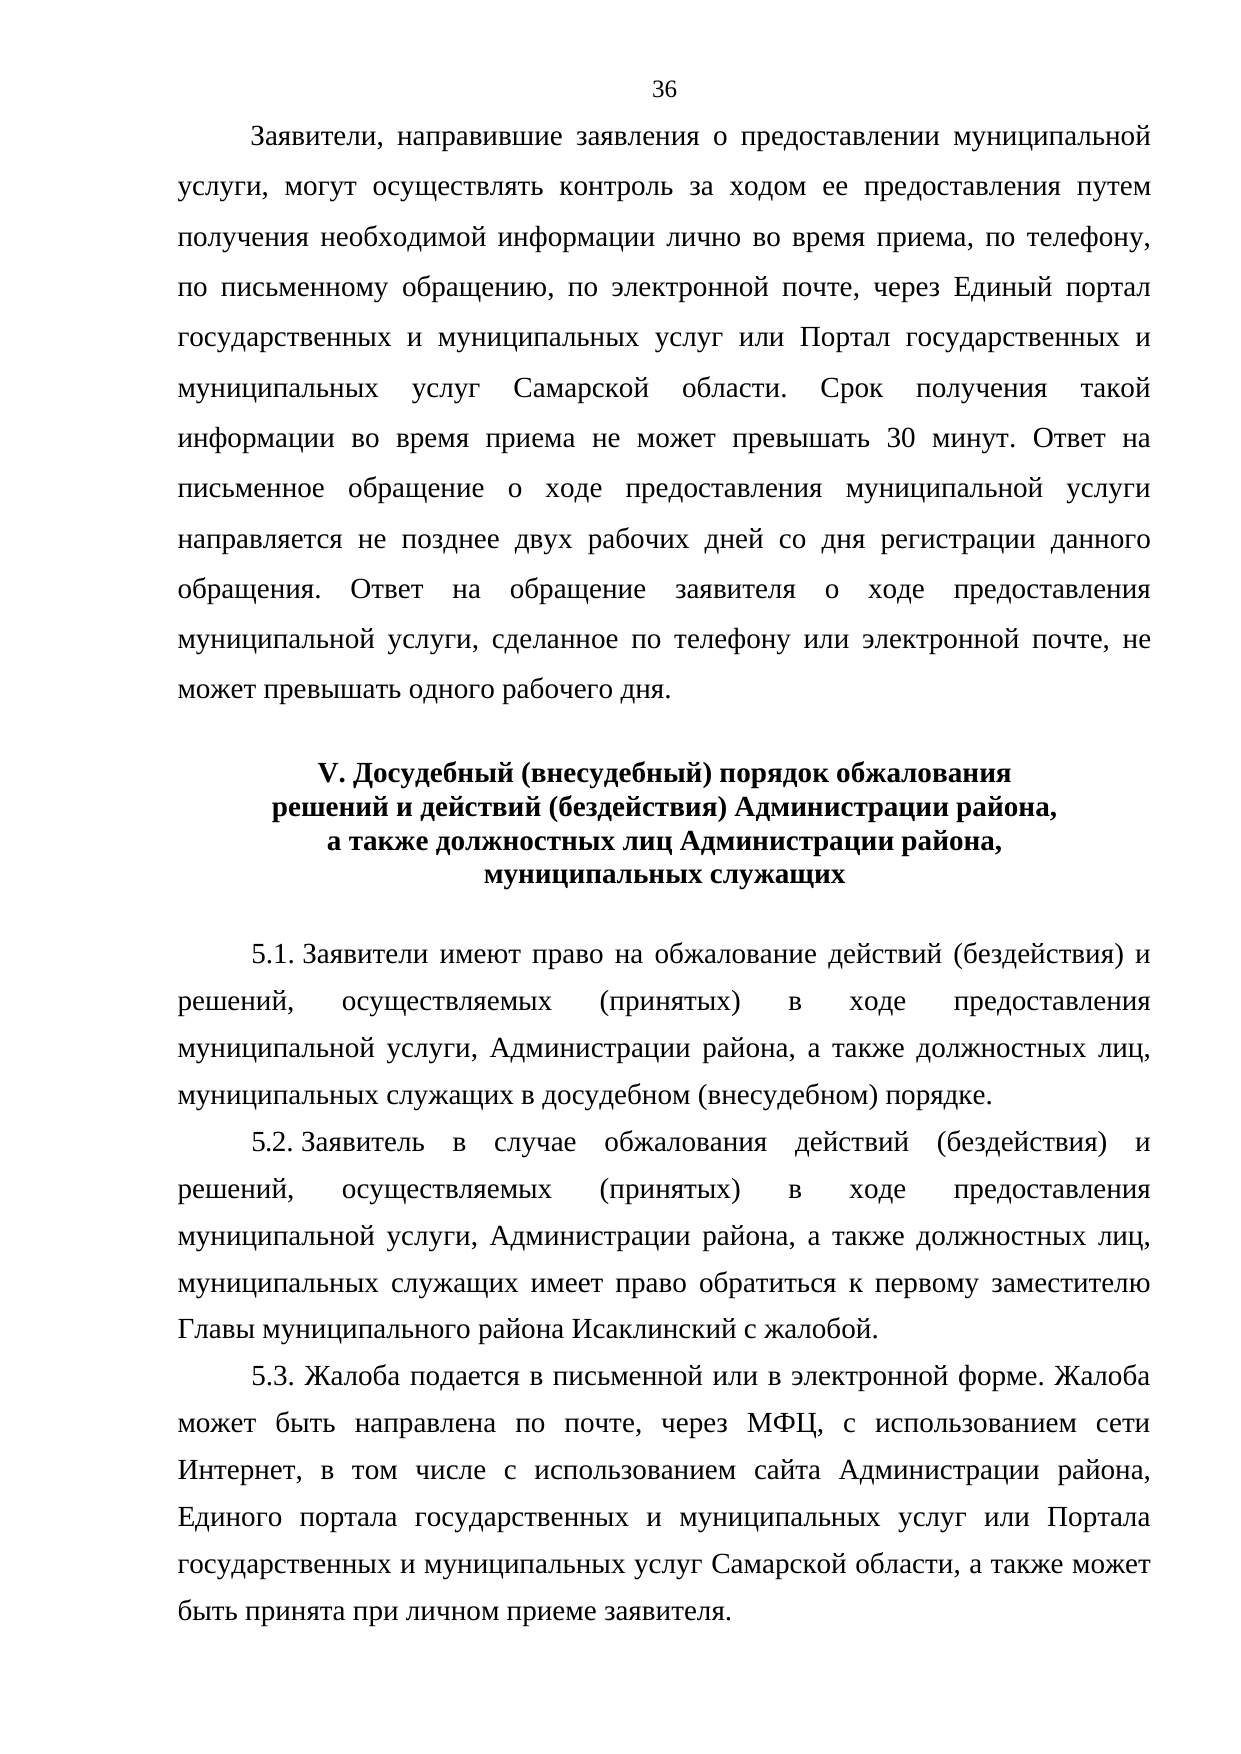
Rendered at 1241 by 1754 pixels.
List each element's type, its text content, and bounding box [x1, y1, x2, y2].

text V. Досудебный (внесудебный) порядок обжалования решений и действий (бездействия) Администрации района, а также должностных лиц Администрации района, муниципальных служащих [266, 756, 1063, 890]
text 5.2. Заявитель в случае обжалования действий (бездействия) и решений, осуществляемых (принятых) в ходе предоставления муниципальной услуги, Администрации района, а также должностных лиц, муниципальных служащих имеет право обратиться к первому заместителю Главы муниципального района Исаклинский с жалобой. [177, 1124, 1152, 1345]
text 5.1. Заявители имеют право на обжалование действий (бездействия) и решений, осуществляемых (принятых) в ходе предоставления муниципальной услуги, Администрации района, а также должностных лиц, муниципальных служащих в досудебном (внесудебном) порядке. [177, 937, 1152, 1111]
text 5.3. Жалоба подается в письменной или в электронной форме. Жалоба может быть направлена по почте, через МФЦ, с использованием сети Интернет, в том числе с использованием сайта Администрации района, Единого портала государственных и муниципальных услуг или Портала государственных и муниципальных услуг Самарской области, а также может быть принята при личном приеме заявителя. [177, 1358, 1152, 1626]
text Заявители, направившие заявления о предоставлении муниципальной услуги, могут осуществлять контроль за ходом ее предоставления путем получения необходимой информации лично во время приема, по телефону, по письменному обращению, по электронной почте, через Единый портал государственных и муниципальных услуг или Портал государственных и муниципальных услуг Самарской области. Срок получения такой информации во время приема не может превышать 30 минут. Ответ на письменное обращение о ходе предоставления муниципальной услуги направляется не позднее двух рабочих дней со дня регистрации данного обращения. Ответ на обращение заявителя о ходе предоставления муниципальной услуги, сделанное по телефону или электронной почте, не может превышать одного рабочего дня. [177, 118, 1152, 705]
